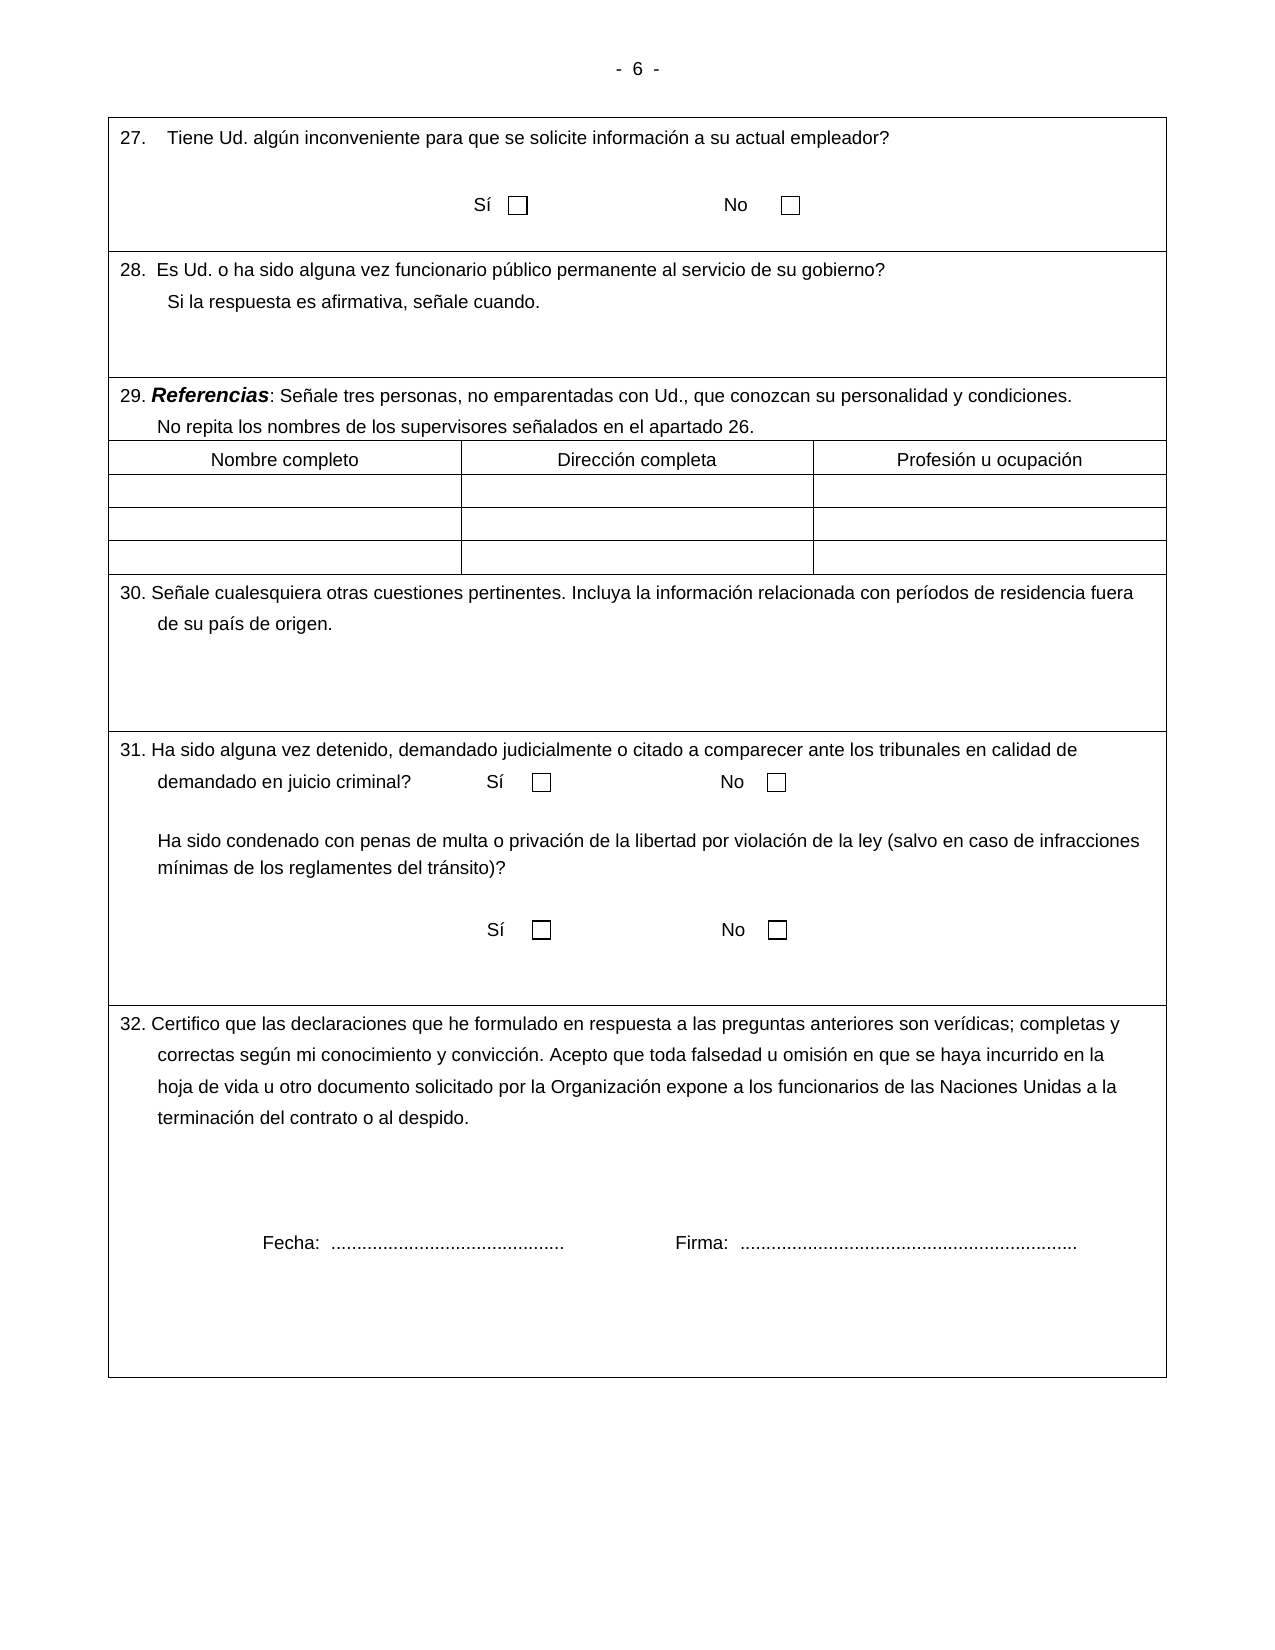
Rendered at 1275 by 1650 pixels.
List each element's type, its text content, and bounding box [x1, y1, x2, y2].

table_cell [814, 475, 1166, 507]
table_cell [109, 541, 461, 573]
table_cell [462, 508, 813, 540]
table_cell 32. Certifico que las declaraciones que he formulado en respuesta a las preguntas anteriores son verídicas; completas y correctas según mi conocimiento y convicción. Acepto que toda falsedad u omisión en que se haya incurrido en la hoja de vida u otro documento solicitado por la Organización expone a los funcionarios de las Naciones Unidas a la terminación del contrato o al despido. Fecha: ............................................. Firma: ................................................................. [109, 1006, 1166, 1377]
table_cell [109, 508, 461, 540]
table_cell [109, 475, 461, 507]
table_cell 30. Señale cualesquiera otras cuestiones pertinentes. Incluya la información relacionada con períodos de residencia fuera de su país de origen. [109, 575, 1166, 731]
table_cell Profesión u ocupación [814, 441, 1166, 474]
table_cell [814, 541, 1166, 573]
table_cell Nombre completo [109, 441, 461, 474]
table_cell Dirección completa [462, 441, 813, 474]
table_cell [462, 475, 813, 507]
table_header 27. Tiene Ud. algún inconveniente para que se solicite información a su actual empleador? Sí No [109, 118, 1166, 251]
table_cell [462, 541, 813, 573]
table_cell 28. Es Ud. o ha sido alguna vez funcionario público permanente al servicio de su gobierno? Si la respuesta es afirmativa, señale cuando. [109, 252, 1166, 377]
table_cell [814, 508, 1166, 540]
table_cell 29. Referencias: Señale tres personas, no emparentadas con Ud., que conozcan su personalidad y condiciones. No repita los nombres de los supervisores señalados en el apartado 26. [109, 378, 1166, 440]
table_cell 31. Ha sido alguna vez detenido, demandado judicialmente o citado a comparecer ante los tribunales en calidad de demandado en juicio criminal? Sí No Ha sido condenado con penas de multa o privación de la libertad por violación de la ley (salvo en caso de infracciones mínimas de los reglamentes del tránsito)? Sí No [109, 732, 1166, 1004]
